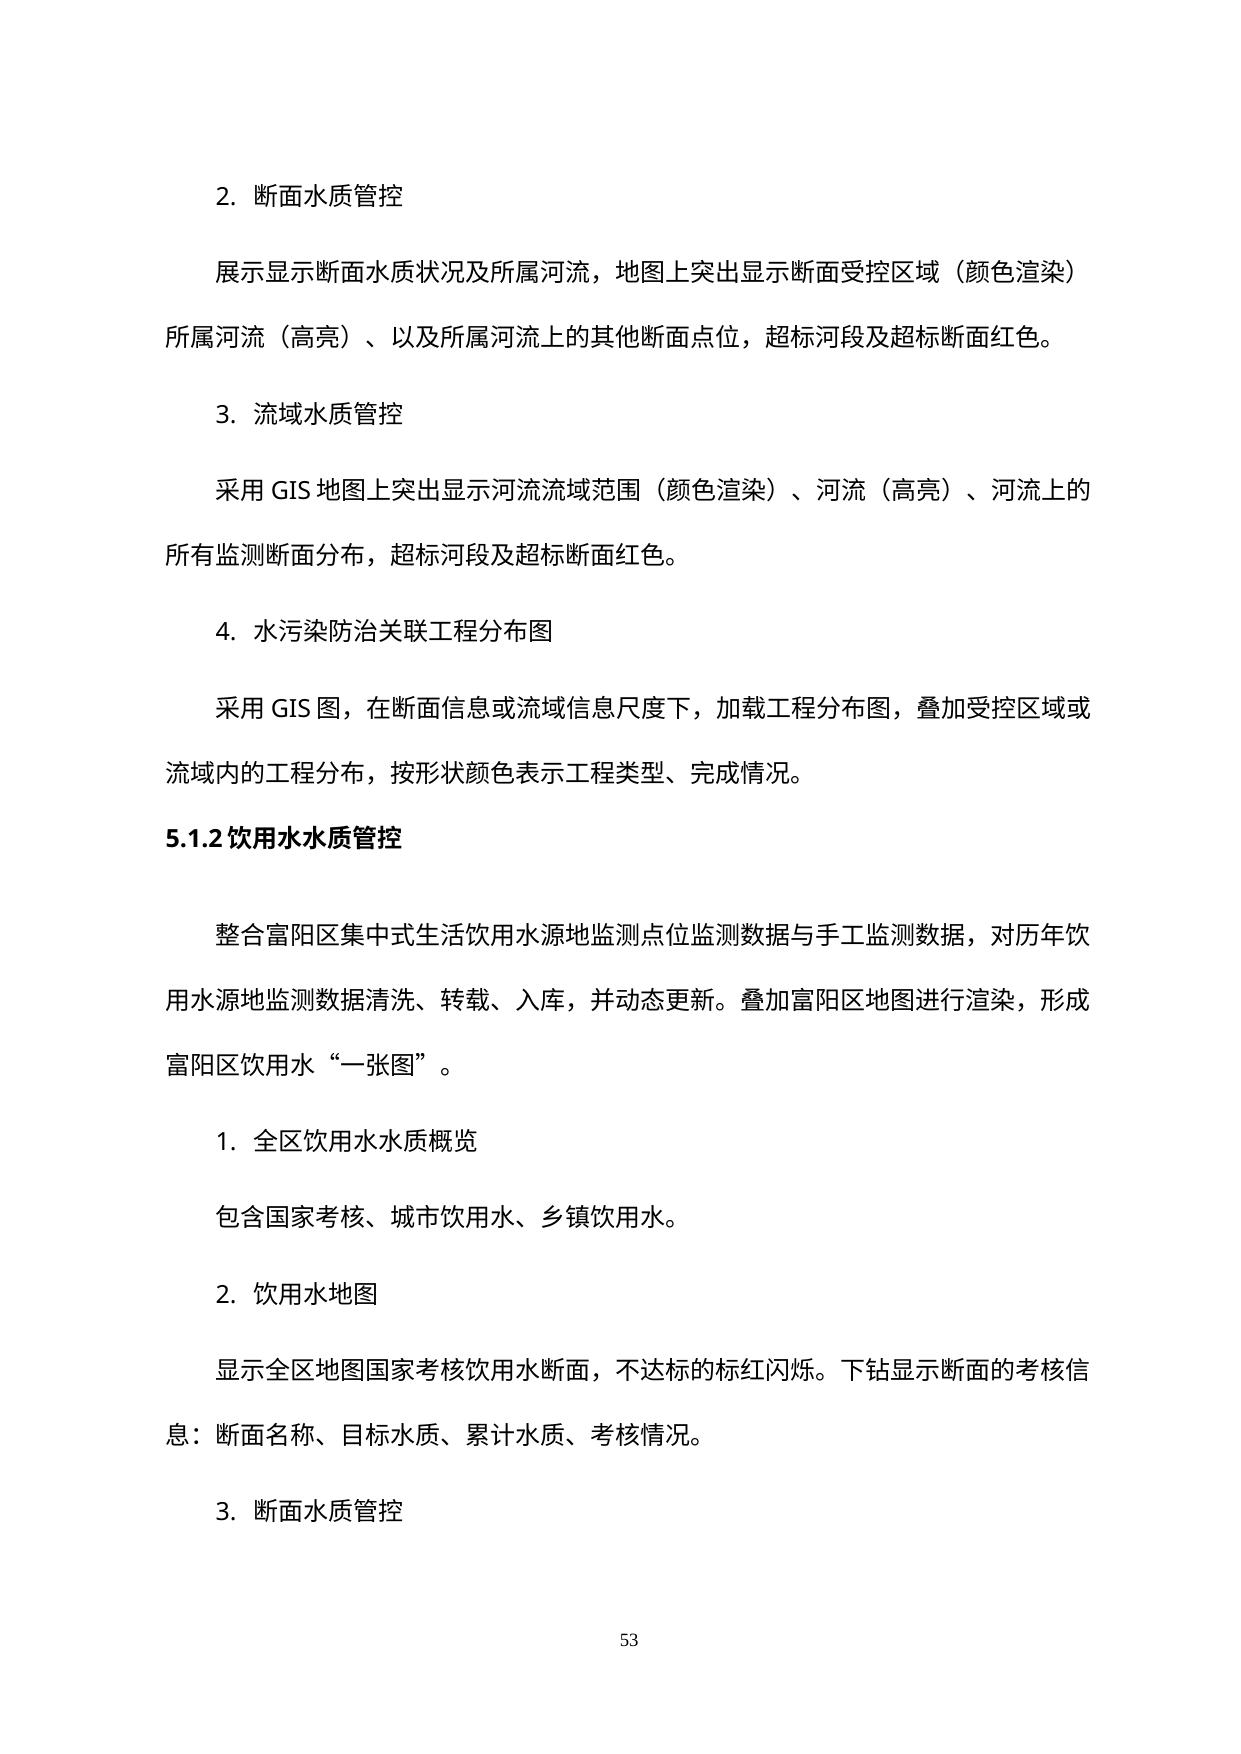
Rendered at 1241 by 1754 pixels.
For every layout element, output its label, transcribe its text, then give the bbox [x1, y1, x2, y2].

text 展示显示断面水质状况及所属河流，地图上突出显示断面受控区域（颜色渲染）、所属河流（高亮）、以及所属河流上的其他断面点位，超标河段及超标断面红色。 [165, 238, 1092, 368]
text 显示全区地图国家考核饮用水断面，不达标的标红闪烁。下钻显示断面的考核信息：断面名称、目标水质、累计水质、考核情况。 [165, 1336, 1092, 1466]
text 采用GIS地图上突出显示河流流域范围（颜色渲染）、河流（高亮）、河流上的所有监测断面分布，超标河段及超标断面红色。 [165, 456, 1092, 586]
list 5.1.2饮用水水质管控 [165, 804, 1092, 869]
text 整合富阳区集中式生活饮用水源地监测点位监测数据与手工监测数据，对历年饮用水源地监测数据清洗、转载、入库，并动态更新。叠加富阳区地图进行渲染，形成富阳区饮用水“一张图”。 [165, 901, 1092, 1096]
text 3. 流域水质管控 [165, 380, 1092, 445]
text 4. 水污染防治关联工程分布图 [165, 597, 1092, 662]
text 2. 断面水质管控 [165, 162, 1092, 227]
text 包含国家考核、城市饮用水、乡镇饮用水。 [165, 1183, 1092, 1248]
text 采用GIS图，在断面信息或流域信息尺度下，加载工程分布图，叠加受控区域或流域内的工程分布，按形状颜色表示工程类型、完成情况。 [165, 674, 1092, 804]
text 2. 饮用水地图 [165, 1260, 1092, 1325]
text 3. 断面水质管控 [165, 1477, 1092, 1542]
text 1. 全区饮用水水质概览 [165, 1107, 1092, 1172]
